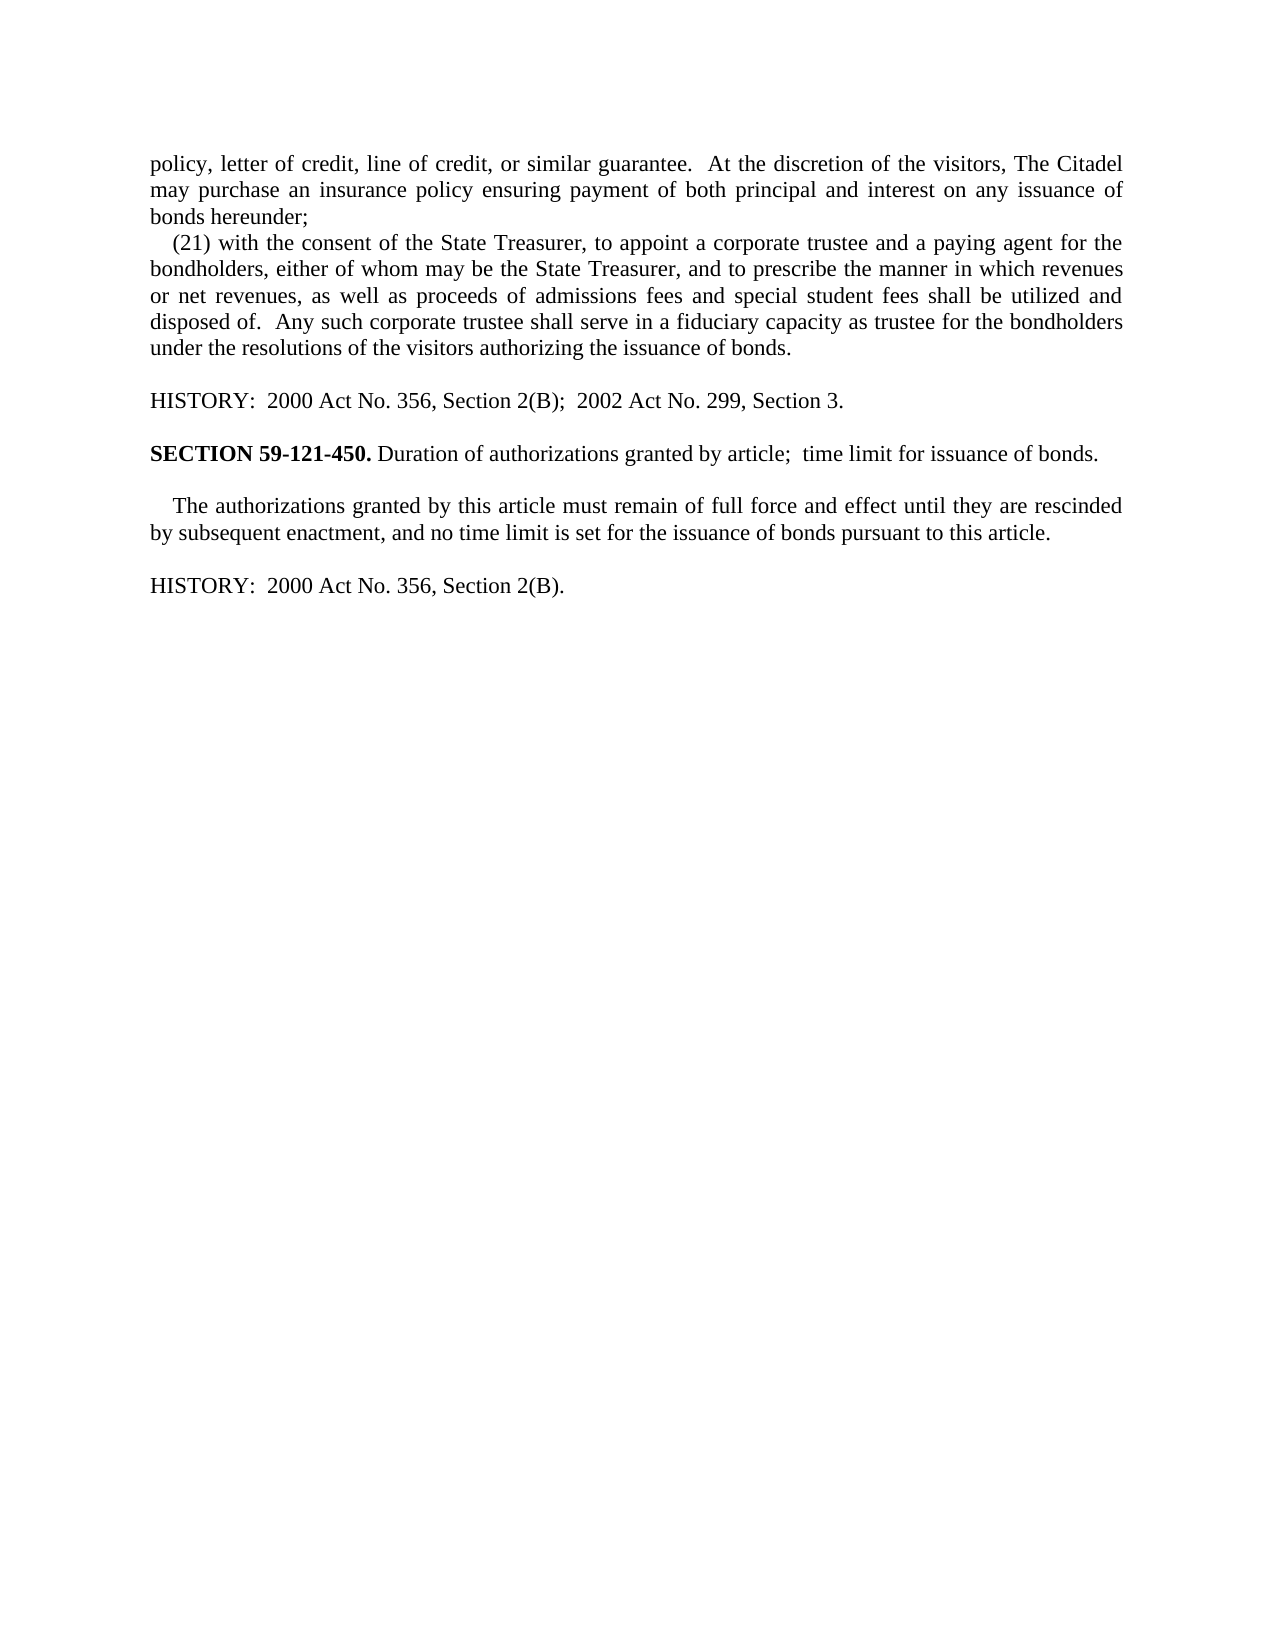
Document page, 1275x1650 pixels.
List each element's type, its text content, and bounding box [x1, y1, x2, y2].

text SECTION 59-121-450. Duration of authorizations granted by article; time limit for issuance of bonds. [150, 440, 1125, 466]
text The authorizations granted by this article must remain of full force and effect until they are rescinded by subsequent enactment, and no time limit is set for the issuance of bonds pursuant to this article. [150, 493, 1125, 545]
text HISTORY: 2000 Act No. 356, Section 2(B); 2002 Act No. 299, Section 3. [150, 387, 1125, 413]
text HISTORY: 2000 Act No. 356, Section 2(B). [150, 572, 1125, 598]
text (21) with the consent of the State Treasurer, to appoint a corporate trustee and a paying agent for the bondholders, either of whom may be the State Treasurer, and to prescribe the manner in which revenues or net revenues, as well as proceeds of admissions fees and special student fees shall be utilized and disposed of. Any such corporate trustee shall serve in a fiduciary capacity as trustee for the bondholders under the resolutions of the visitors authorizing the issuance of bonds. [150, 229, 1125, 361]
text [150, 150, 1125, 229]
